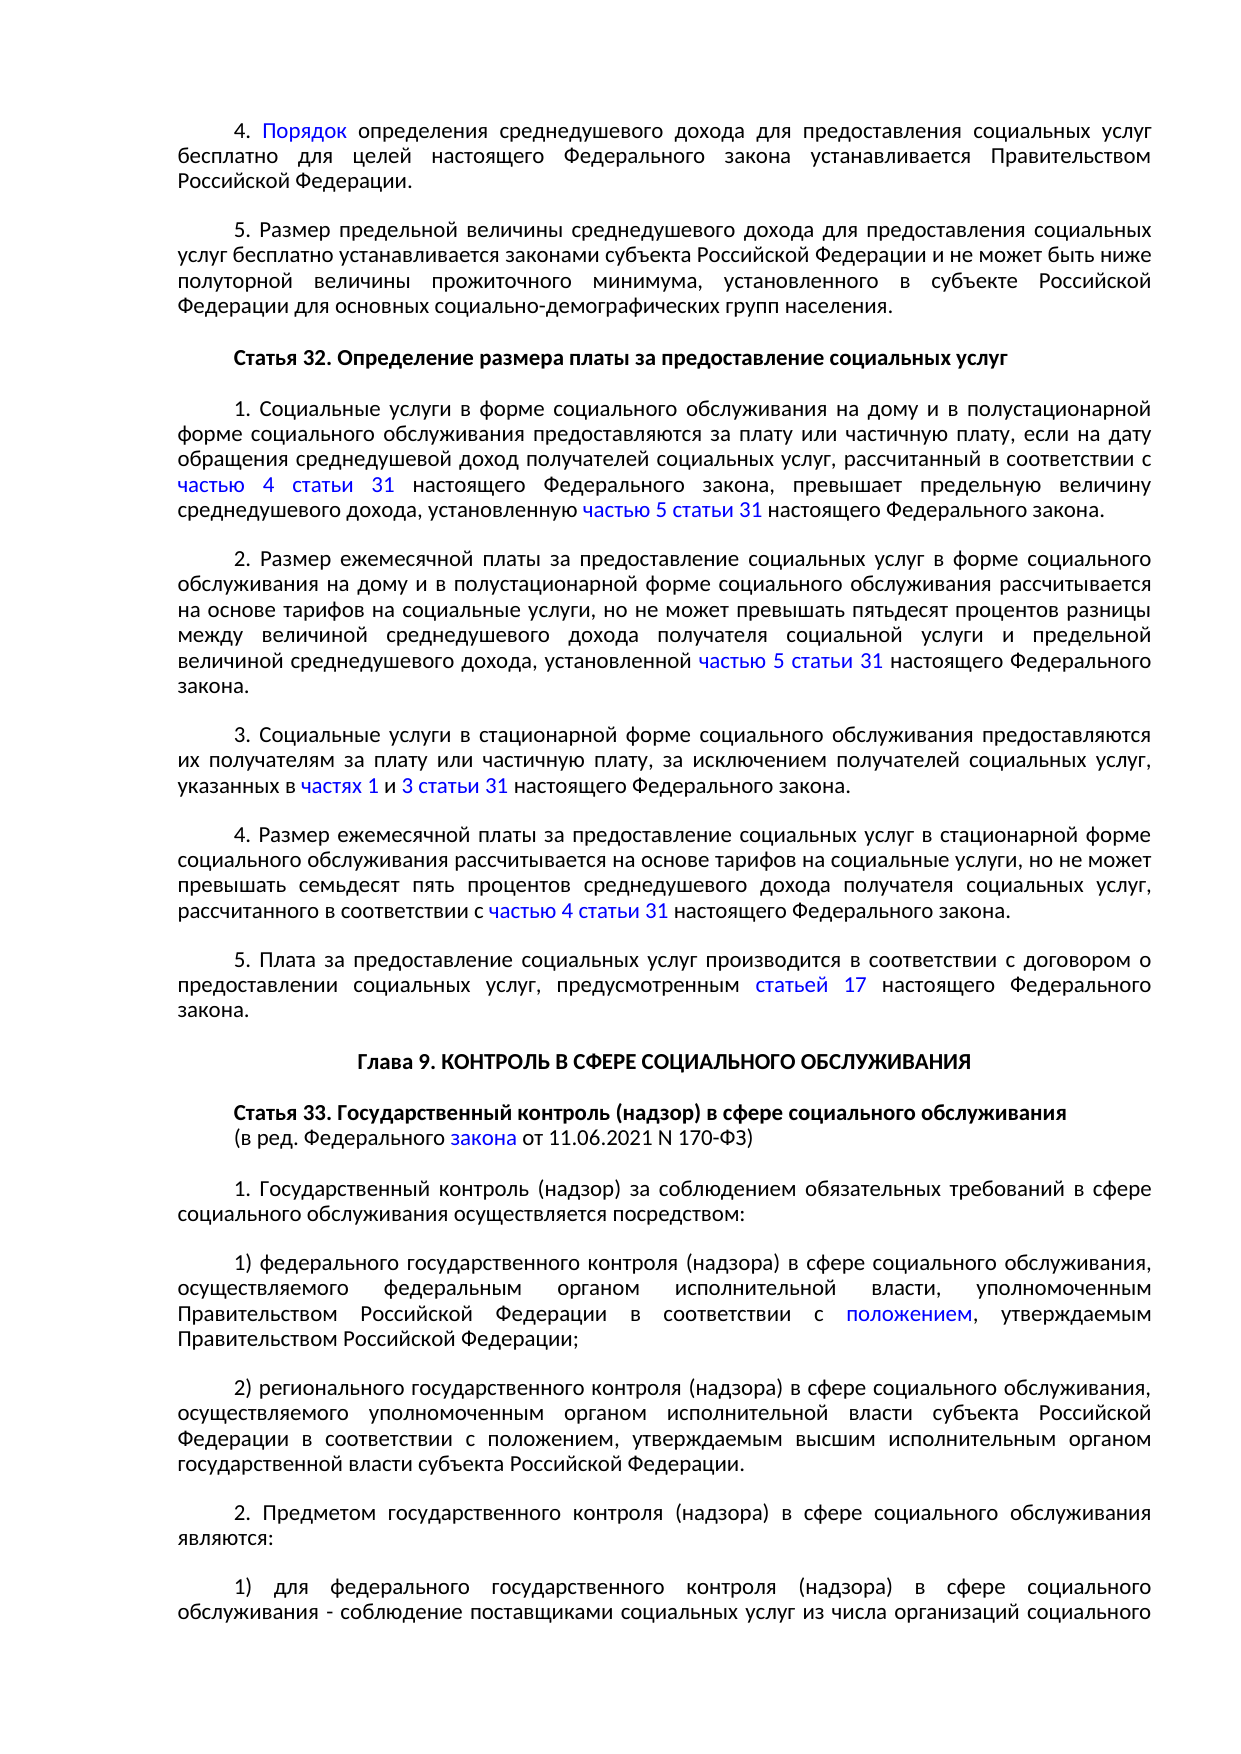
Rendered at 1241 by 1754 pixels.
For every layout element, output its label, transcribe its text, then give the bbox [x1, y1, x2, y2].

text 1) федерального государственного контроля (надзора) в сфере социального обслуживания, осуществляемого федеральным органом исполнительной власти, уполномоченным Правительством Российской Федерации в соответствии с положением, утверждаемым Правительством Российской Федерации; [177, 1250, 1152, 1352]
text (в ред. Федерального закона от 11.06.2021 N 170-ФЗ) [177, 1125, 1152, 1151]
text 1. Государственный контроль (надзор) за соблюдением обязательных требований в сфере социального обслуживания осуществляется посредством: [177, 1176, 1152, 1227]
text Статья 33. Государственный контроль (надзор) в сфере социального обслуживания [177, 1100, 1152, 1125]
text 2. Предметом государственного контроля (надзора) в сфере социального обслуживания являются: [177, 1500, 1152, 1551]
text 2. Размер ежемесячной платы за предоставление социальных услуг в форме социального обслуживания на дому и в полустационарной форме социального обслуживания рассчитывается на основе тарифов на социальные услуги, но не может превышать пятьдесят процентов разницы между величиной среднедушевого дохода получателя социальной услуги и предельной величиной среднедушевого дохода, установленной частью 5 статьи 31 настоящего Федерального закона. [177, 547, 1152, 699]
text 4. Размер ежемесячной платы за предоставление социальных услуг в стационарной форме социального обслуживания рассчитывается на основе тарифов на социальные услуги, но не может превышать семьдесят пять процентов среднедушевого дохода получателя социальных услуг, рассчитанного в соответствии с частью 4 статьи 31 настоящего Федерального закона. [177, 822, 1152, 924]
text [177, 1574, 1152, 1625]
text 5. Размер предельной величины среднедушевого дохода для предоставления социальных услуг бесплатно устанавливается законами субъекта Российской Федерации и не может быть ниже полуторной величины прожиточного минимума, установленного в субъекте Российской Федерации для основных социально-демографических групп населения. [177, 217, 1152, 319]
text 1. Социальные услуги в форме социального обслуживания на дому и в полустационарной форме социального обслуживания предоставляются за плату или частичную плату, если на дату обращения среднедушевой доход получателей социальных услуг, рассчитанный в соответствии с частью 4 статьи 31 настоящего Федерального закона, превышает предельную величину среднедушевого дохода, установленную частью 5 статьи 31 настоящего Федерального закона. [177, 396, 1152, 524]
text Статья 32. Определение размера платы за предоставление социальных услуг [177, 345, 1152, 371]
text 4. Порядок определения среднедушевого дохода для предоставления социальных услуг бесплатно для целей настоящего Федерального закона устанавливается Правительством Российской Федерации. [177, 118, 1152, 194]
text 2) регионального государственного контроля (надзора) в сфере социального обслуживания, осуществляемого уполномоченным органом исполнительной власти субъекта Российской Федерации в соответствии с положением, утверждаемым высшим исполнительным органом государственной власти субъекта Российской Федерации. [177, 1375, 1152, 1477]
text Глава 9. КОНТРОЛЬ В СФЕРЕ СОЦИАЛЬНОГО ОБСЛУЖИВАНИЯ [177, 1049, 1152, 1074]
text 5. Плата за предоставление социальных услуг производится в соответствии с договором о предоставлении социальных услуг, предусмотренным статьей 17 настоящего Федерального закона. [177, 947, 1152, 1023]
text 3. Социальные услуги в стационарной форме социального обслуживания предоставляются их получателям за плату или частичную плату, за исключением получателей социальных услуг, указанных в частях 1 и 3 статьи 31 настоящего Федерального закона. [177, 722, 1152, 799]
